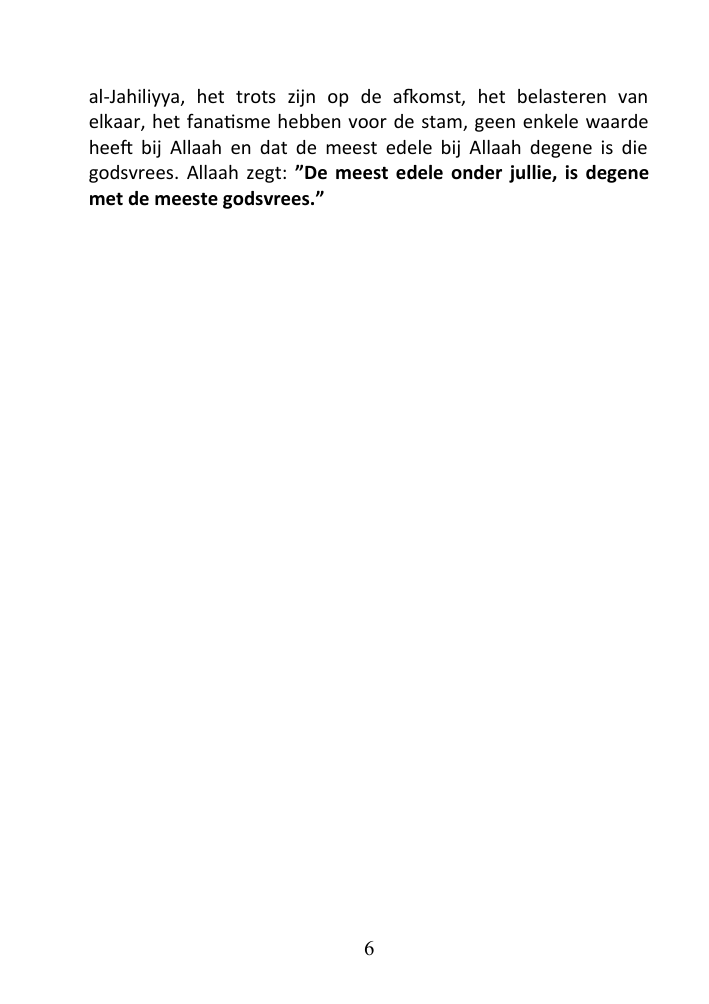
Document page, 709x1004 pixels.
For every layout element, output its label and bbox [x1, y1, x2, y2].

text [88, 83, 649, 210]
